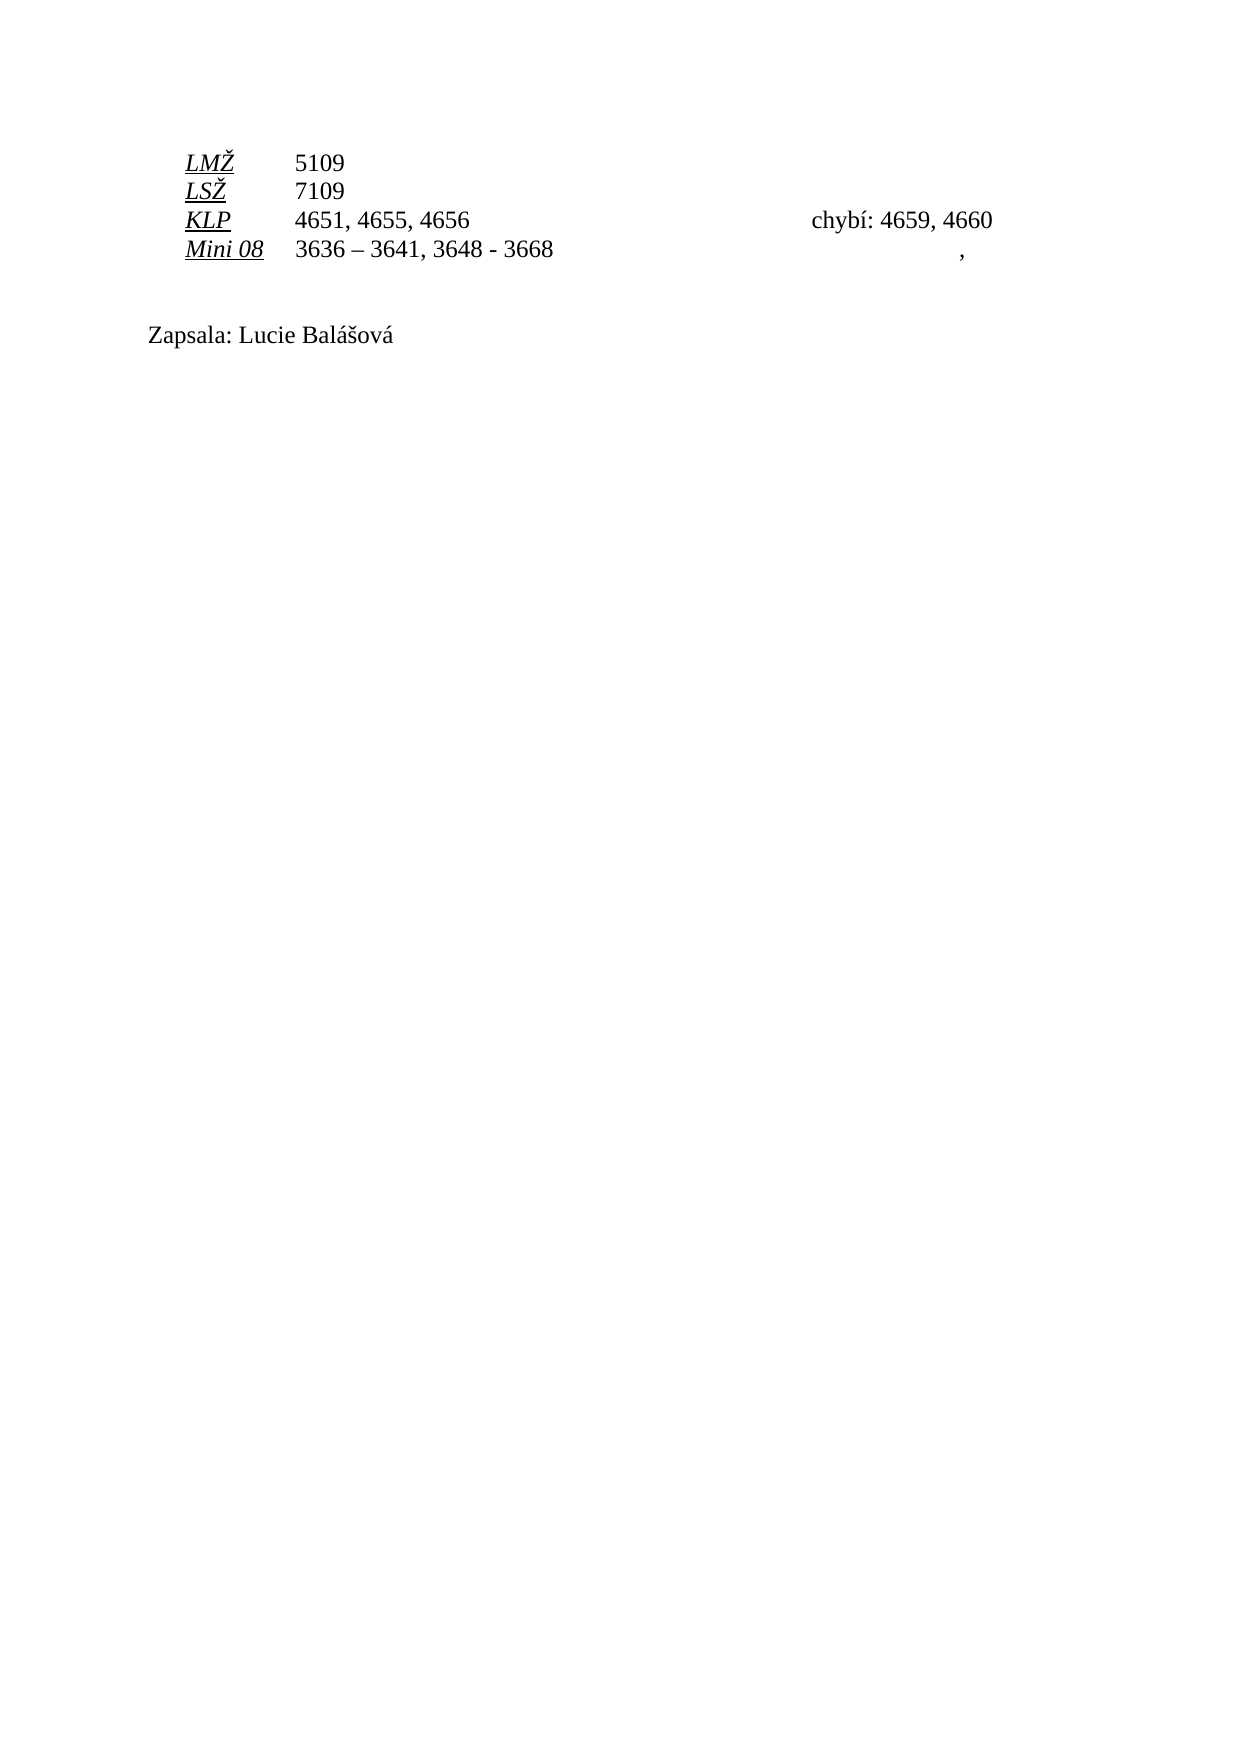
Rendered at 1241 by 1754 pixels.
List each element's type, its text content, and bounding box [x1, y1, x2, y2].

list KLP 4651, 4655, 4656 chybí: 4659, 4660 [185, 205, 1093, 234]
text Zapsala: Lucie Balášová [148, 320, 1093, 349]
list LSŽ 7109 [185, 176, 1093, 205]
list LMŽ 5109 [185, 148, 1093, 176]
list Mini 08 3636 – 3641, 3648 - 3668 , [185, 234, 1093, 263]
